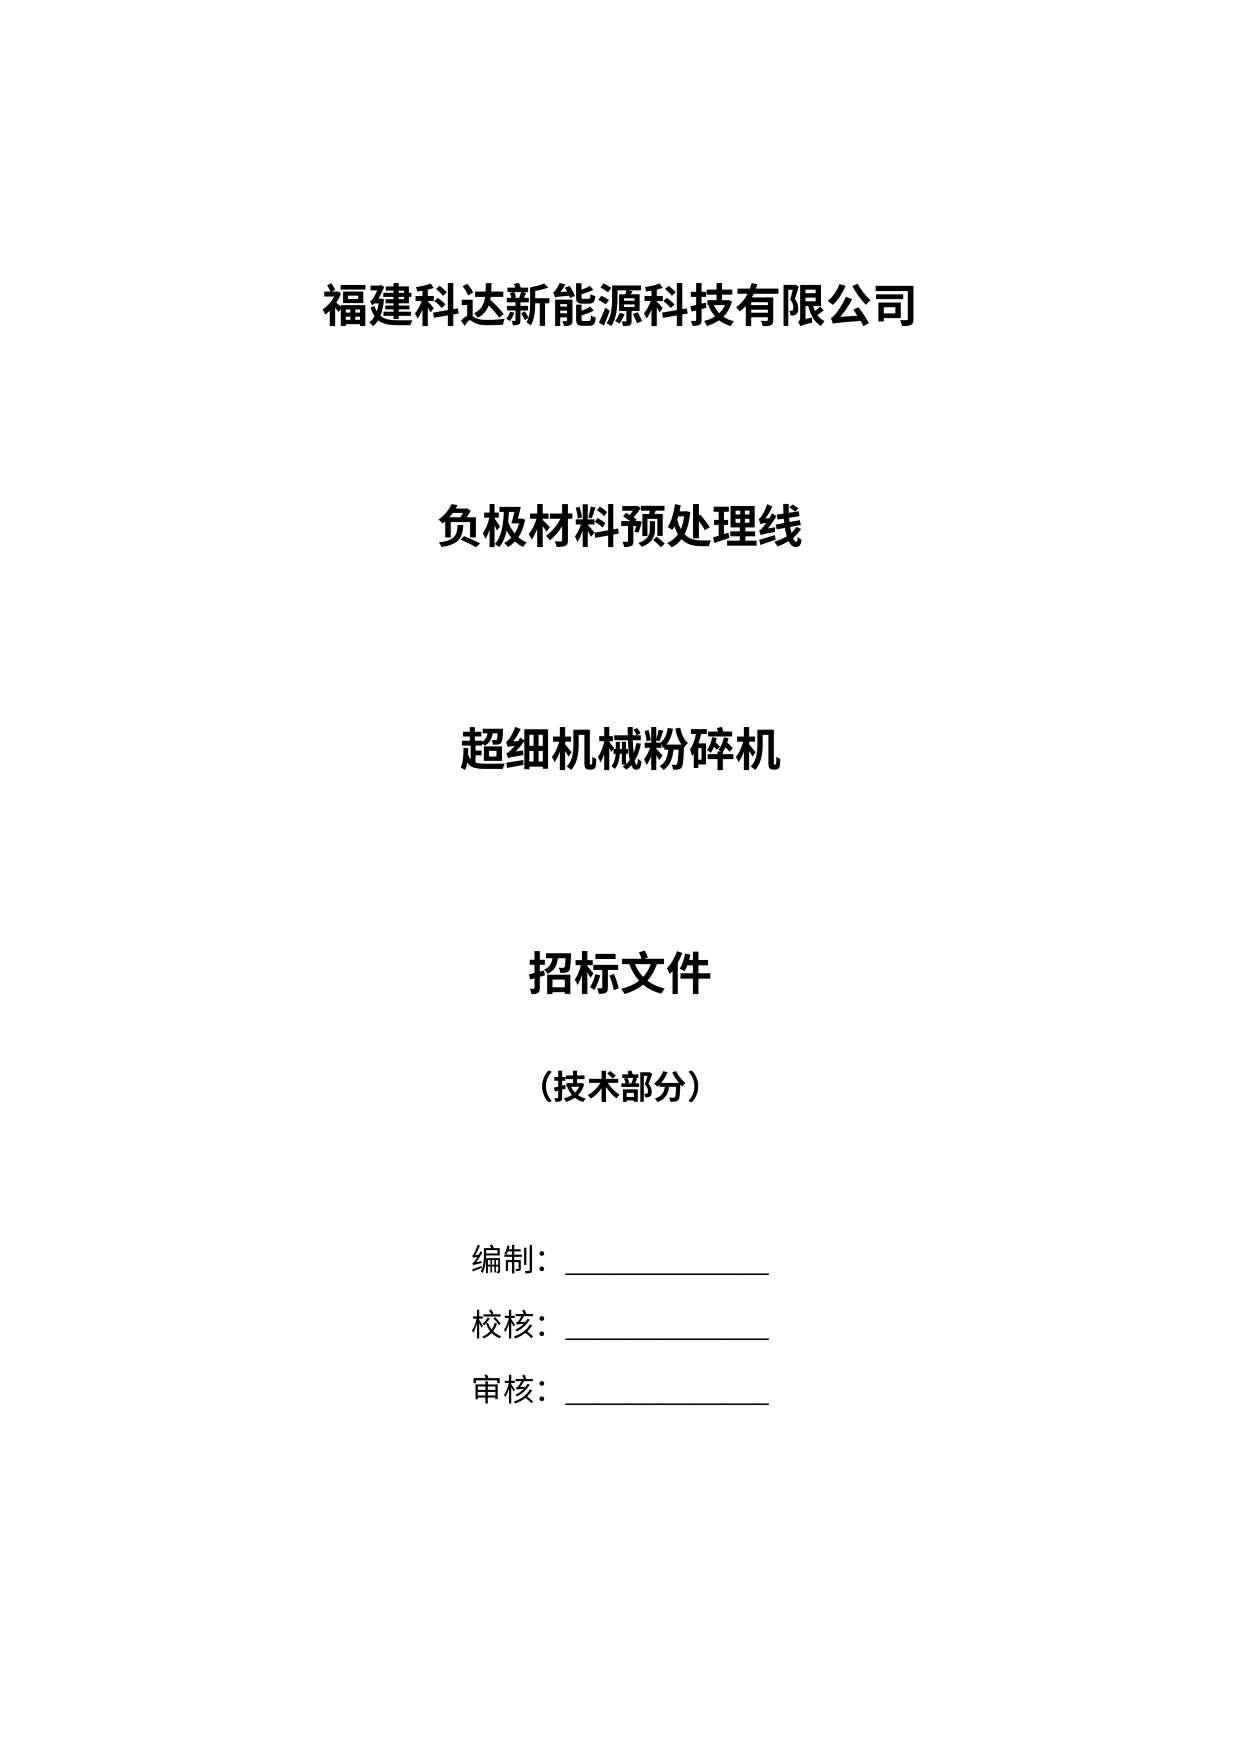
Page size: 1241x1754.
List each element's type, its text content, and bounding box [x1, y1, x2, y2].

text 负极材料预处理线 [187, 475, 1053, 573]
text 校核：_____________ [187, 1291, 1053, 1356]
text 招标文件 [187, 922, 1053, 1019]
text 超细机械粉碎机 [187, 697, 1053, 795]
text 编制：_____________ [187, 1226, 1053, 1291]
text 审核：_____________ [187, 1356, 1053, 1421]
text 福建科达新能源科技有限公司 [187, 253, 1053, 351]
text （技术部分） [187, 1052, 1053, 1117]
